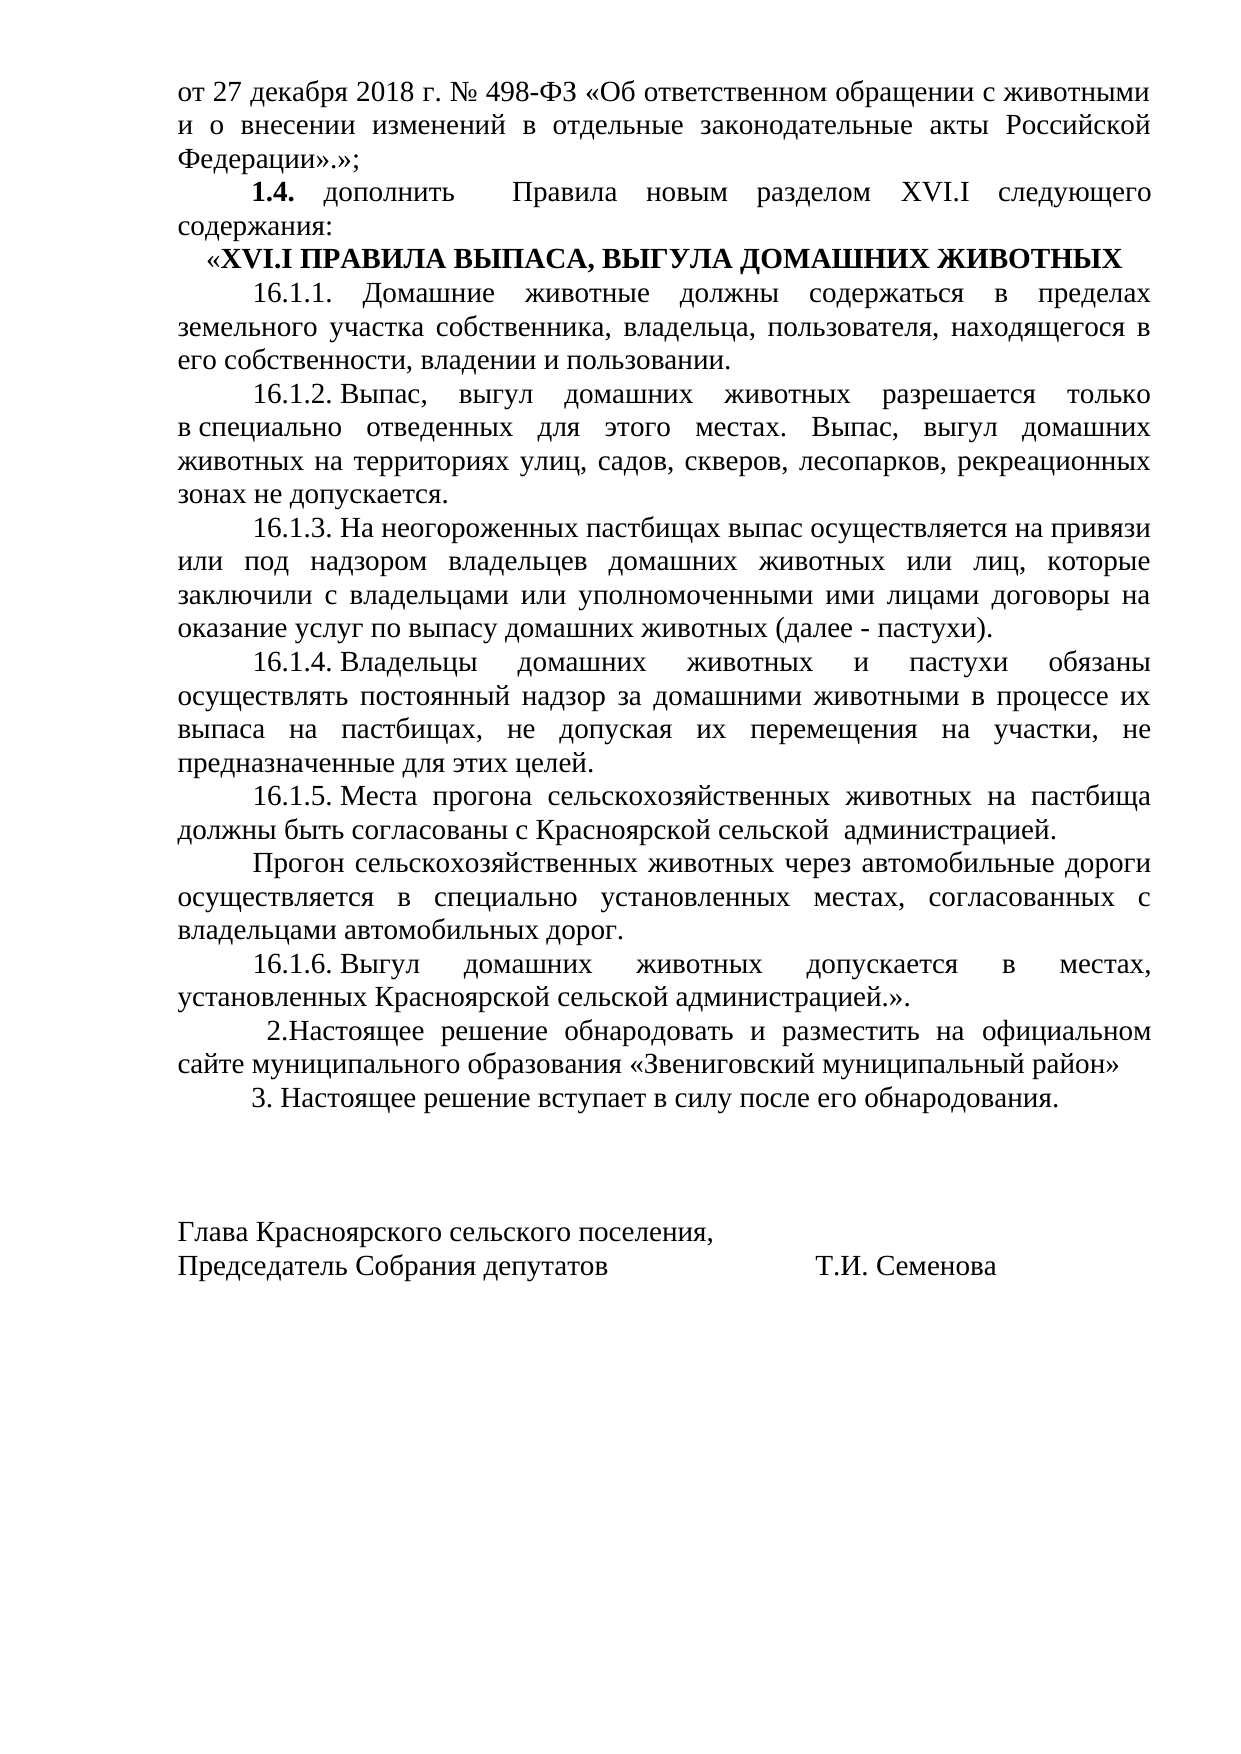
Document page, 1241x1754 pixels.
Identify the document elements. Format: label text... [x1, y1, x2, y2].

text 16.1.6. Выгул домашних животных допускается в местах, установленных Красноярской сельской администрацией.». [177, 946, 1152, 1013]
text «XVI.I ПРАВИЛА ВЫПАСА, ВЫГУЛА ДОМАШНИХ ЖИВОТНЫХ [177, 242, 1152, 275]
table_header Глава Красноярского сельского поселения, Председатель Собрания депутатов [166, 1214, 738, 1315]
text 16.1.4. Владельцы домашних животных и пастухи обязаны осуществлять постоянный надзор за домашними животными в процессе их выпаса на пастбищах, не допуская их перемещения на участки, не предназначенные для этих целей. [177, 644, 1152, 778]
text 16.1.3. На неогороженных пастбищах выпас осуществляется на привязи или под надзором владельцев домашних животных или лиц, которые заключили с владельцами или уполномоченными ими лицами договоры на оказание услуг по выпасу домашних животных (далее - пастухи). [177, 510, 1152, 644]
text 2.Настоящее решение обнародовать и разместить на официальном сайте муниципального образования «Звениговский муниципальный район» [177, 1013, 1152, 1080]
text 16.1.1. Домашние животные должны содержаться в пределах земельного участка собственника, владельца, пользователя, находящегося в его собственности, владении и пользовании. [177, 275, 1152, 376]
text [177, 74, 1152, 174]
text 16.1.5. Места прогона сельскохозяйственных животных на пастбища должны быть согласованы с Красноярской сельской администрацией. [177, 778, 1152, 845]
text 16.1.2. Выпас, выгул домашних животных разрешается только в специально отведенных для этого местах. Выпас, выгул домашних животных на территориях улиц, садов, скверов, лесопарков, рекреационных зонах не допускается. [177, 376, 1152, 510]
text 1.4. дополнить Правила новым разделом XVI.I следующего содержания: [177, 174, 1152, 242]
table_header Т.И. Семенова [738, 1214, 1221, 1315]
text Прогон сельскохозяйственных животных через автомобильные дороги осуществляется в специально установленных местах, согласованных с владельцами автомобильных дорог. [177, 845, 1152, 946]
text 3. Настоящее решение вступает в силу после его обнародования. [177, 1080, 1152, 1114]
